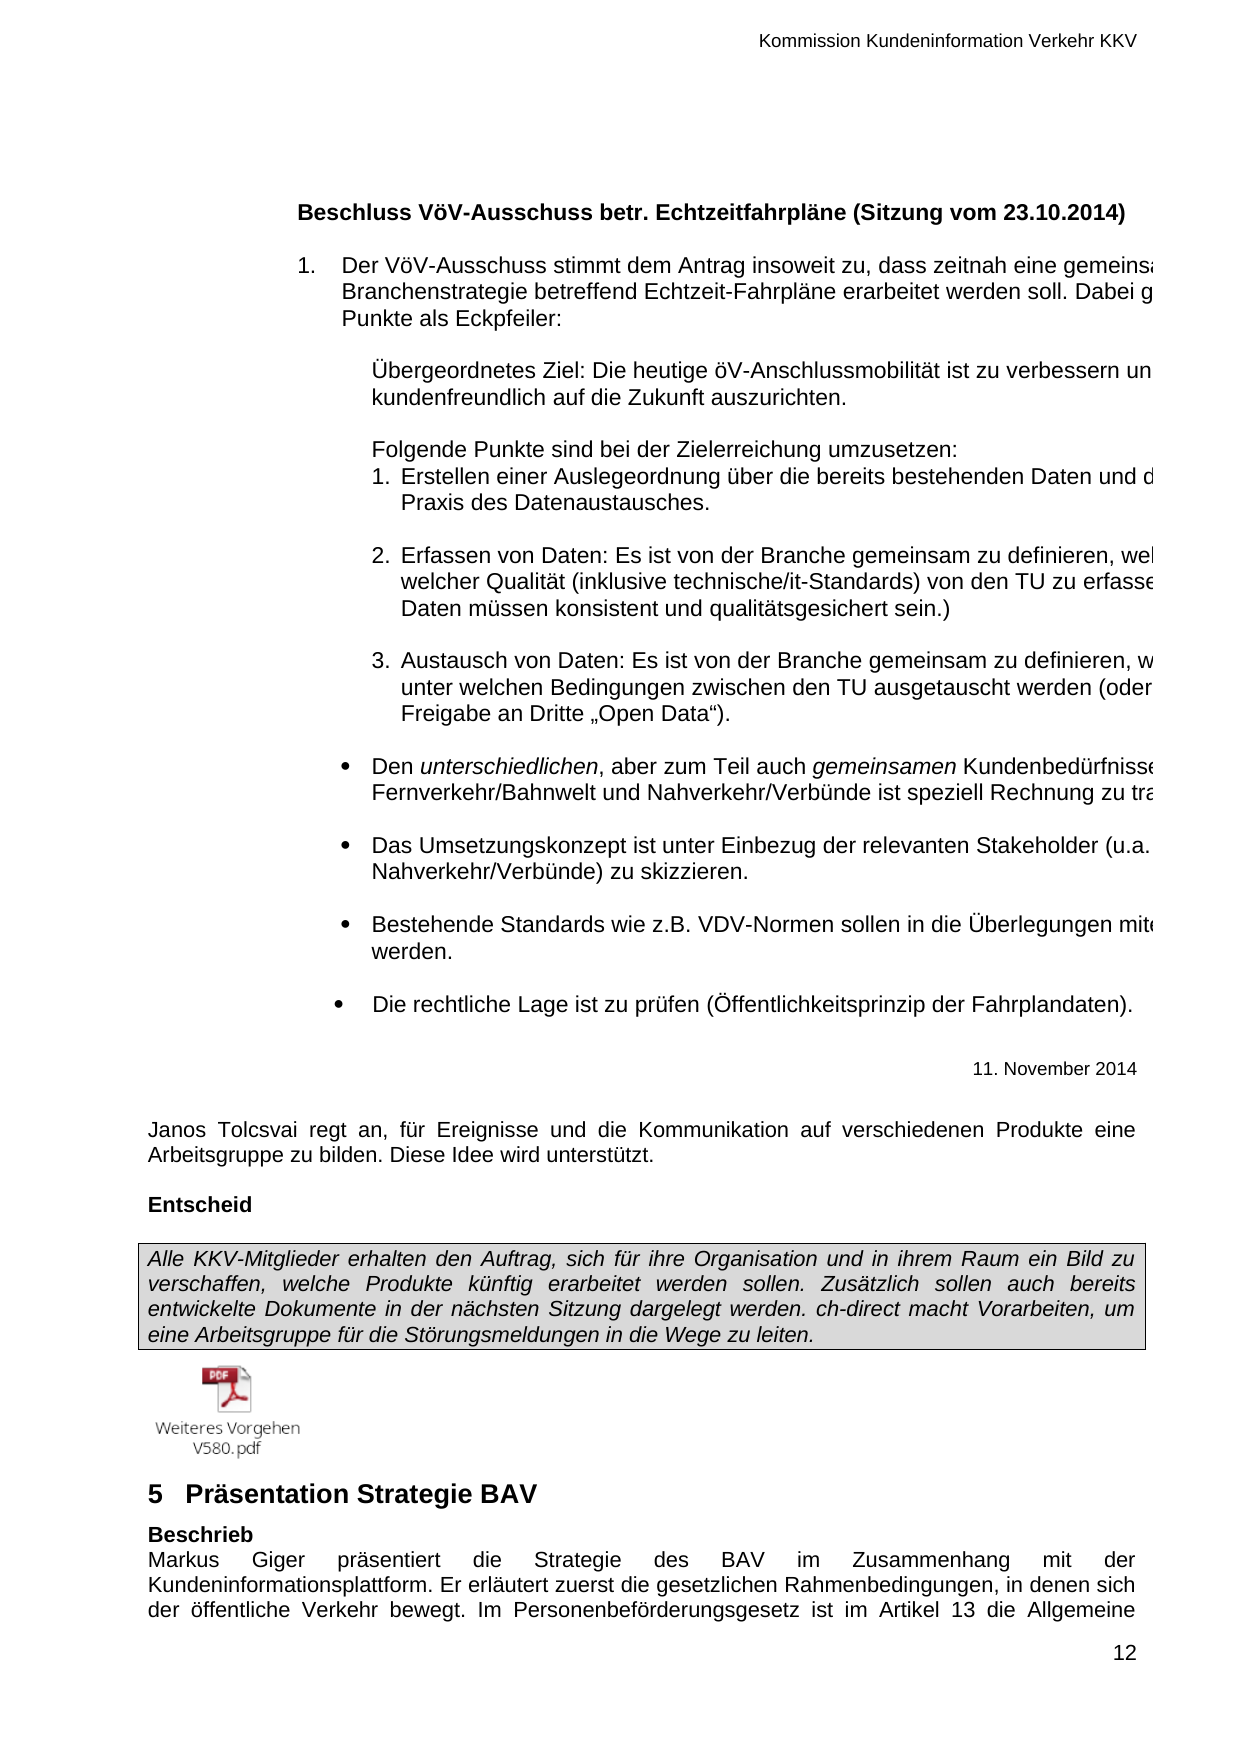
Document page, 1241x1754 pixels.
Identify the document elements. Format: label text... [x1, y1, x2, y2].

text Janos Tolcsvai regt an, für Ereignisse und die Kommunikation auf verschiedenen Produkte eine Arbeitsgruppe zu bilden. Diese Idee wird unterstützt. [148, 1117, 1137, 1167]
text Entscheid [148, 1192, 1137, 1217]
text Alle KKV-Mitglieder erhalten den Auftrag, sich für ihre Organisation und in ihrem Raum ein Bild zu verschaffen, welche Produkte künftig erarbeitet werden sollen. Zusätzlich sollen auch bereits entwickelte Dokumente in der nächsten Sitzung dargelegt werden. ch-direct macht Vorarbeiten, um eine Arbeitsgruppe für die Störungsmeldungen in die Wege zu leiten. [139, 1244, 1145, 1349]
text Markus Giger präsentiert die Strategie des BAV im Zusammenhang mit der Kundeninformationsplattform. Er erläutert zuerst die gesetzlichen Rahmenbedingungen, in denen sich der öffentliche Verkehr bewegt. Im Personenbeförderungsgesetz ist im Artikel 13 die Allgemeine Fahrplanpflicht festgehalten und in der Fahrplanverordnung wird präzisiert, dass die Unternehmen sich gegenseitig laufend über die Betriebslage informieren. Es besteht damit die gesetzliche Pflicht für die TU, Echtzeitdaten zu liefern. [148, 1547, 1137, 1622]
text Beschrieb [148, 1522, 1137, 1547]
subtitle Präsentation Strategie BAV [148, 1478, 1137, 1509]
